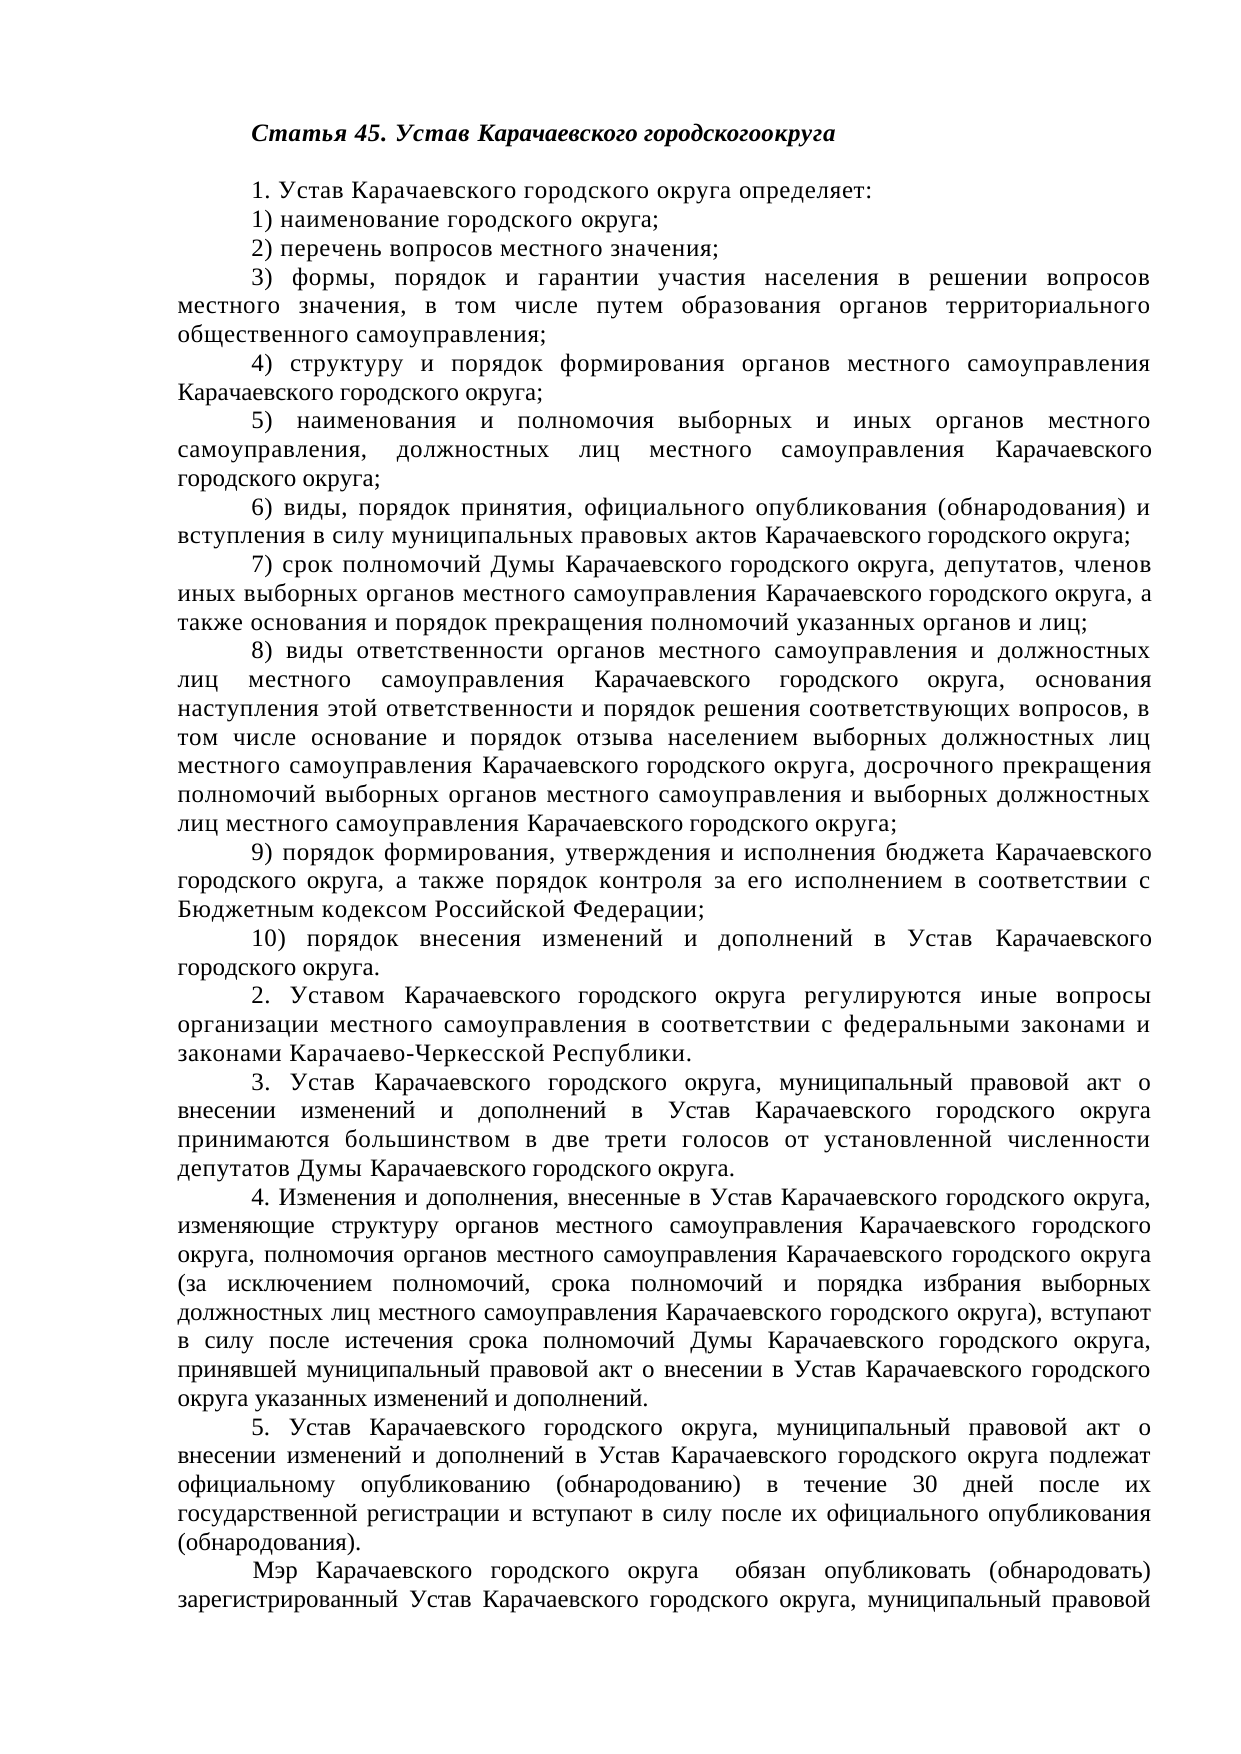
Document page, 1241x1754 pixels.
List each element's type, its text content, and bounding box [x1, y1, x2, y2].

text 4) структуру и порядок формирования органов местного самоуправления Карачаевского городского округа; [177, 348, 1152, 406]
text 7) срок полномочий Думы Карачаевского городского округа, депутатов, членов иных выборных органов местного самоуправления Карачаевского городского округа, а также основания и порядок прекращения полномочий указанных органов и лиц; [177, 549, 1152, 636]
text 2) перечень вопросов местного значения; [177, 233, 1152, 262]
text 5. Устав Карачаевского городского округа, муниципальный правовой акт о внесении изменений и дополнений в Устав Карачаевского городского округа подлежат официальному опубликованию (обнародованию) в течение 30 дней после их государственной регистрации и вступают в силу после их официального опубликования (обнародования). [177, 1412, 1152, 1556]
text 1) наименование городского округа; [177, 204, 1152, 233]
text 6) виды, порядок принятия, официального опубликования (обнародования) и вступления в силу муниципальных правовых актов Карачаевского городского округа; [177, 492, 1152, 549]
text 3) формы, порядок и гарантии участия населения в решении вопросов местного значения, в том числе путем образования органов территориального общественного самоуправления; [177, 262, 1152, 348]
text 3. Устав Карачаевского городского округа, муниципальный правовой акт о внесении изменений и дополнений в Устав Карачаевского городского округа принимаются большинством в две трети голосов от установленной численности депутатов Думы Карачаевского городского округа. [177, 1067, 1152, 1182]
text 2. Уставом Карачаевского городского округа регулируются иные вопросы организации местного самоуправления в соответствии с федеральными законами и законами Карачаево-Черкесской Республики. [177, 981, 1152, 1067]
text 9) порядок формирования, утверждения и исполнения бюджета Карачаевского городского округа, а также порядок контроля за его исполнением в соответствии с Бюджетным кодексом Российской Федерации; [177, 837, 1152, 923]
text 4. Изменения и дополнения, внесенные в Устав Карачаевского городского округа, изменяющие структуру органов местного самоуправления Карачаевского городского округа, полномочия органов местного самоуправления Карачаевского городского округа (за исключением полномочий, срока полномочий и порядка избрания выборных должностных лиц местного самоуправления Карачаевского городского округа), вступают в силу после истечения срока полномочий Думы Карачаевского городского округа, принявшей муниципальный правовой акт о внесении в Устав Карачаевского городского округа указанных изменений и дополнений. [177, 1182, 1152, 1412]
text 10) порядок внесения изменений и дополнений в Устав Карачаевского городского округа. [177, 923, 1152, 981]
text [177, 1556, 1152, 1613]
text 8) виды ответственности органов местного самоуправления и должностных лиц местного самоуправления Карачаевского городского округа, основания наступления этой ответственности и порядок решения соответствующих вопросов, в том числе основание и порядок отзыва населением выборных должностных лиц местного самоуправления Карачаевского городского округа, досрочного прекращения полномочий выборных органов местного самоуправления и выборных должностных лиц местного самоуправления Карачаевского городского округа; [177, 636, 1152, 837]
text Статья 45. Устав Карачаевского городскогоокруга [177, 118, 1152, 147]
text 1. Устав Карачаевского городского округа определяет: [177, 176, 1152, 204]
text 5) наименования и полномочия выборных и иных органов местного самоуправления, должностных лиц местного самоуправления Карачаевского городского округа; [177, 406, 1152, 492]
